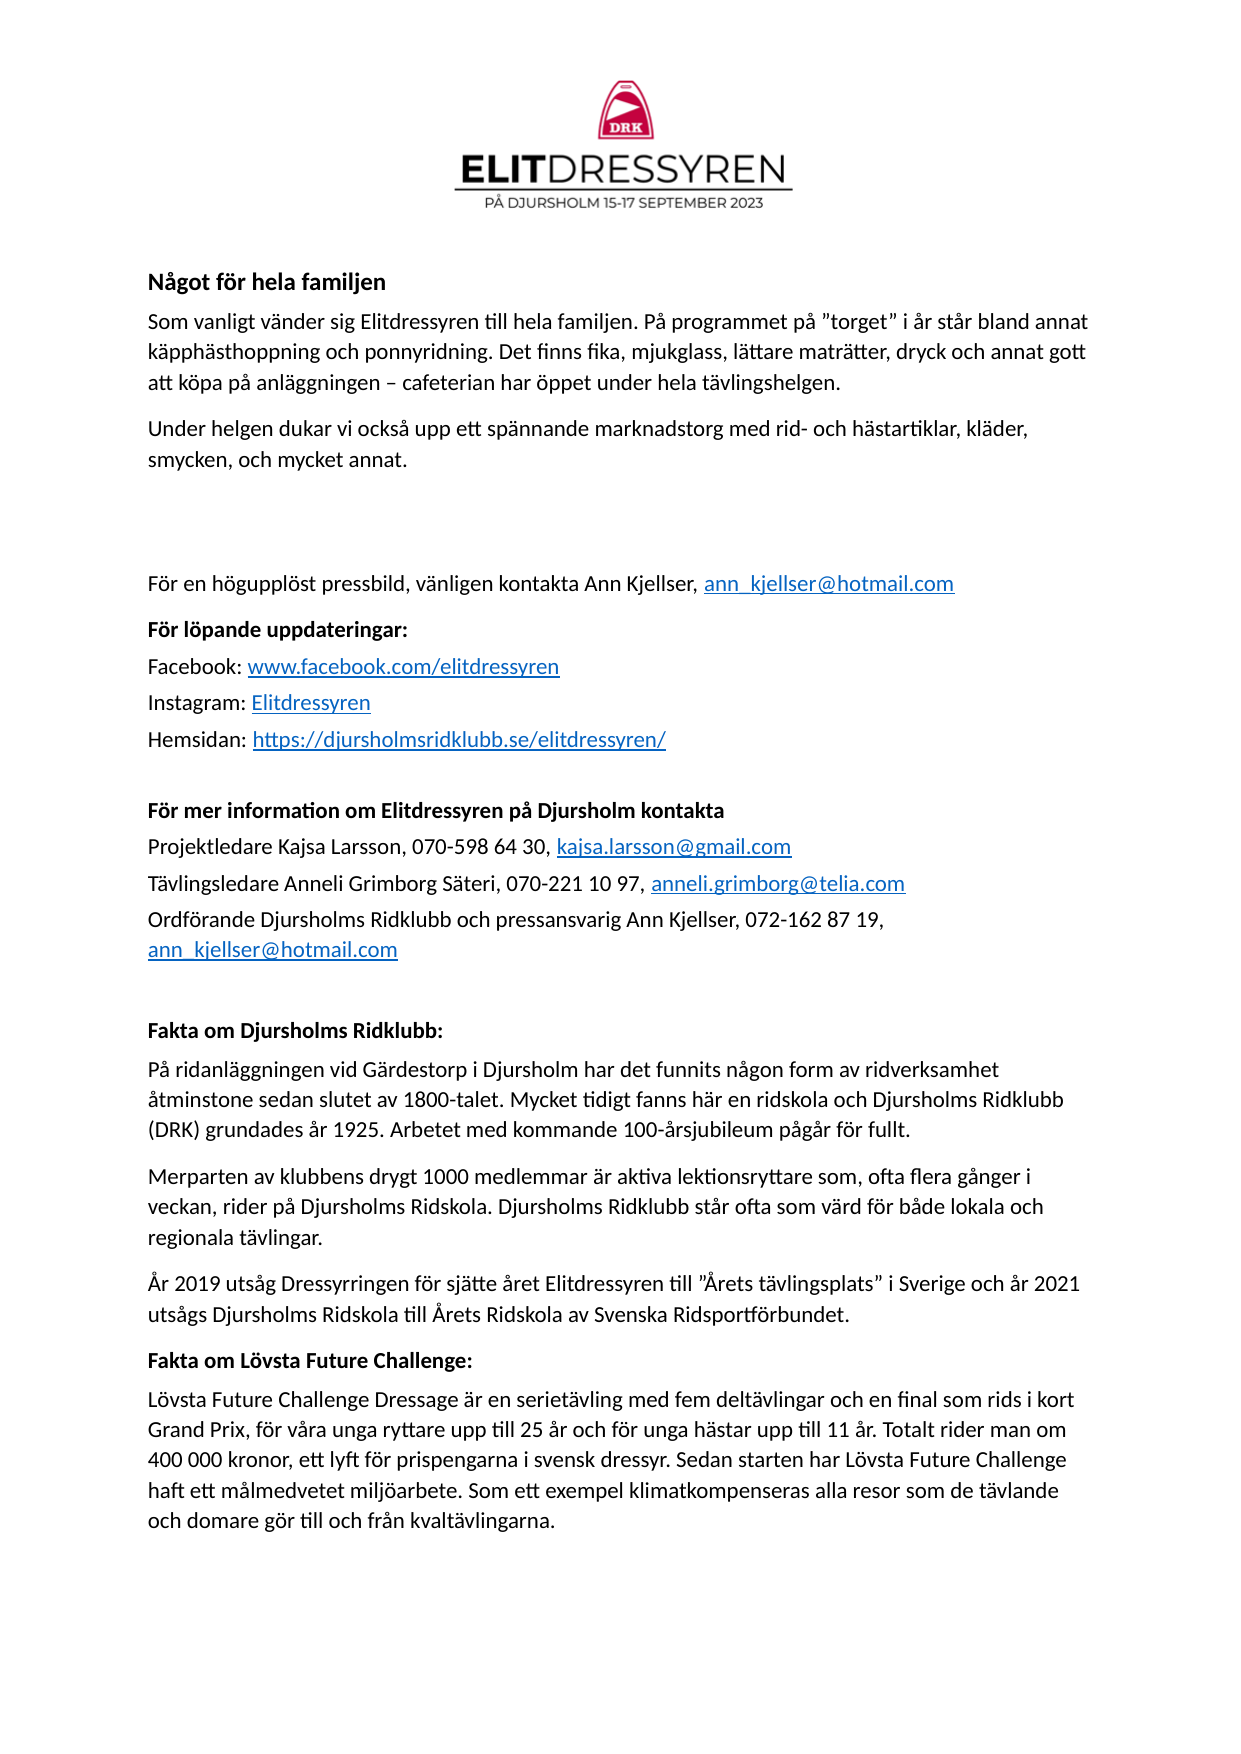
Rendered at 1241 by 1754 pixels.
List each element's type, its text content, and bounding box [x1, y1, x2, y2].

text Som vanligt vänder sig Elitdressyren till hela familjen. På programmet på ”torget” i år står bland annat käpphästhoppning och ponnyridning. Det finns fika, mjukglass, lättare maträtter, dryck och annat gott att köpa på anläggningen – cafeterian har öppet under hela tävlingshelgen. [148, 307, 1093, 396]
text Projektledare Kajsa Larsson, 070-598 64 30, kajsa.larsson@gmail.com [148, 832, 1093, 860]
text För löpande uppdateringar: [148, 616, 1093, 644]
text Under helgen dukar vi också upp ett spännande marknadstorg med rid- och hästartiklar, kläder, smycken, och mycket annat. [148, 414, 1093, 503]
text På ridanläggningen vid Gärdestorp i Djursholm har det funnits någon form av ridverksamhet åtminstone sedan slutet av 1800-talet. Mycket tidigt fanns här en ridskola och Djursholms Ridklubb (DRK) grundades år 1925. Arbetet med kommande 100-årsjubileum pågår för fullt. [148, 1055, 1093, 1143]
text Fakta om Djursholms Ridklubb: [148, 1016, 1093, 1044]
text År 2019 utsåg Dressyrringen för sjätte året Elitdressyren till ”Årets tävlingsplats” i Sverige och år 2021 utsågs Djursholms Ridskola till Årets Ridskola av Svenska Ridsportförbundet. [148, 1269, 1093, 1328]
text Ordförande Djursholms Ridklubb och pressansvarig Ann Kjellser, 072-162 87 19, ann_kjellser@hotmail.com [148, 905, 1093, 963]
text Fakta om Lövsta Future Challenge: [148, 1347, 1093, 1375]
picture [440, 73, 800, 225]
text Merparten av klubbens drygt 1000 medlemmar är aktiva lektionsryttare som, ofta flera gånger i veckan, rider på Djursholms Ridskola. Djursholms Ridklubb står ofta som värd för både lokala och regionala tävlingar. [148, 1162, 1093, 1251]
text Facebook: www.facebook.com/elitdressyren [148, 652, 1093, 680]
text Hemsidan: https://djursholmsridklubb.se/elitdressyren/ [148, 725, 1093, 753]
text För mer information om Elitdressyren på Djursholm kontakta [148, 796, 1093, 824]
text För en högupplöst pressbild, vänligen kontakta Ann Kjellser, ann_kjellser@hotmail.com [148, 569, 1093, 597]
text Tävlingsledare Anneli Grimborg Säteri, 070-221 10 97, anneli.grimborg@telia.com [148, 869, 1093, 897]
text Instagram: Elitdressyren [148, 688, 1093, 717]
text Något för hela familjen [148, 266, 1093, 297]
text Lövsta Future Challenge Dressage är en serietävling med fem deltävlingar och en final som rids i kort Grand Prix, för våra unga ryttare upp till 25 år och för unga hästar upp till 11 år. Totalt rider man om 400 000 kronor, ett lyft för prispengarna i svensk dressyr. Sedan starten har Lövsta Future Challenge haft ett målmedvetet miljöarbete. Som ett exempel klimatkompenseras alla resor som de tävlande och domare gör till och från kvaltävlingarna. [148, 1385, 1093, 1534]
